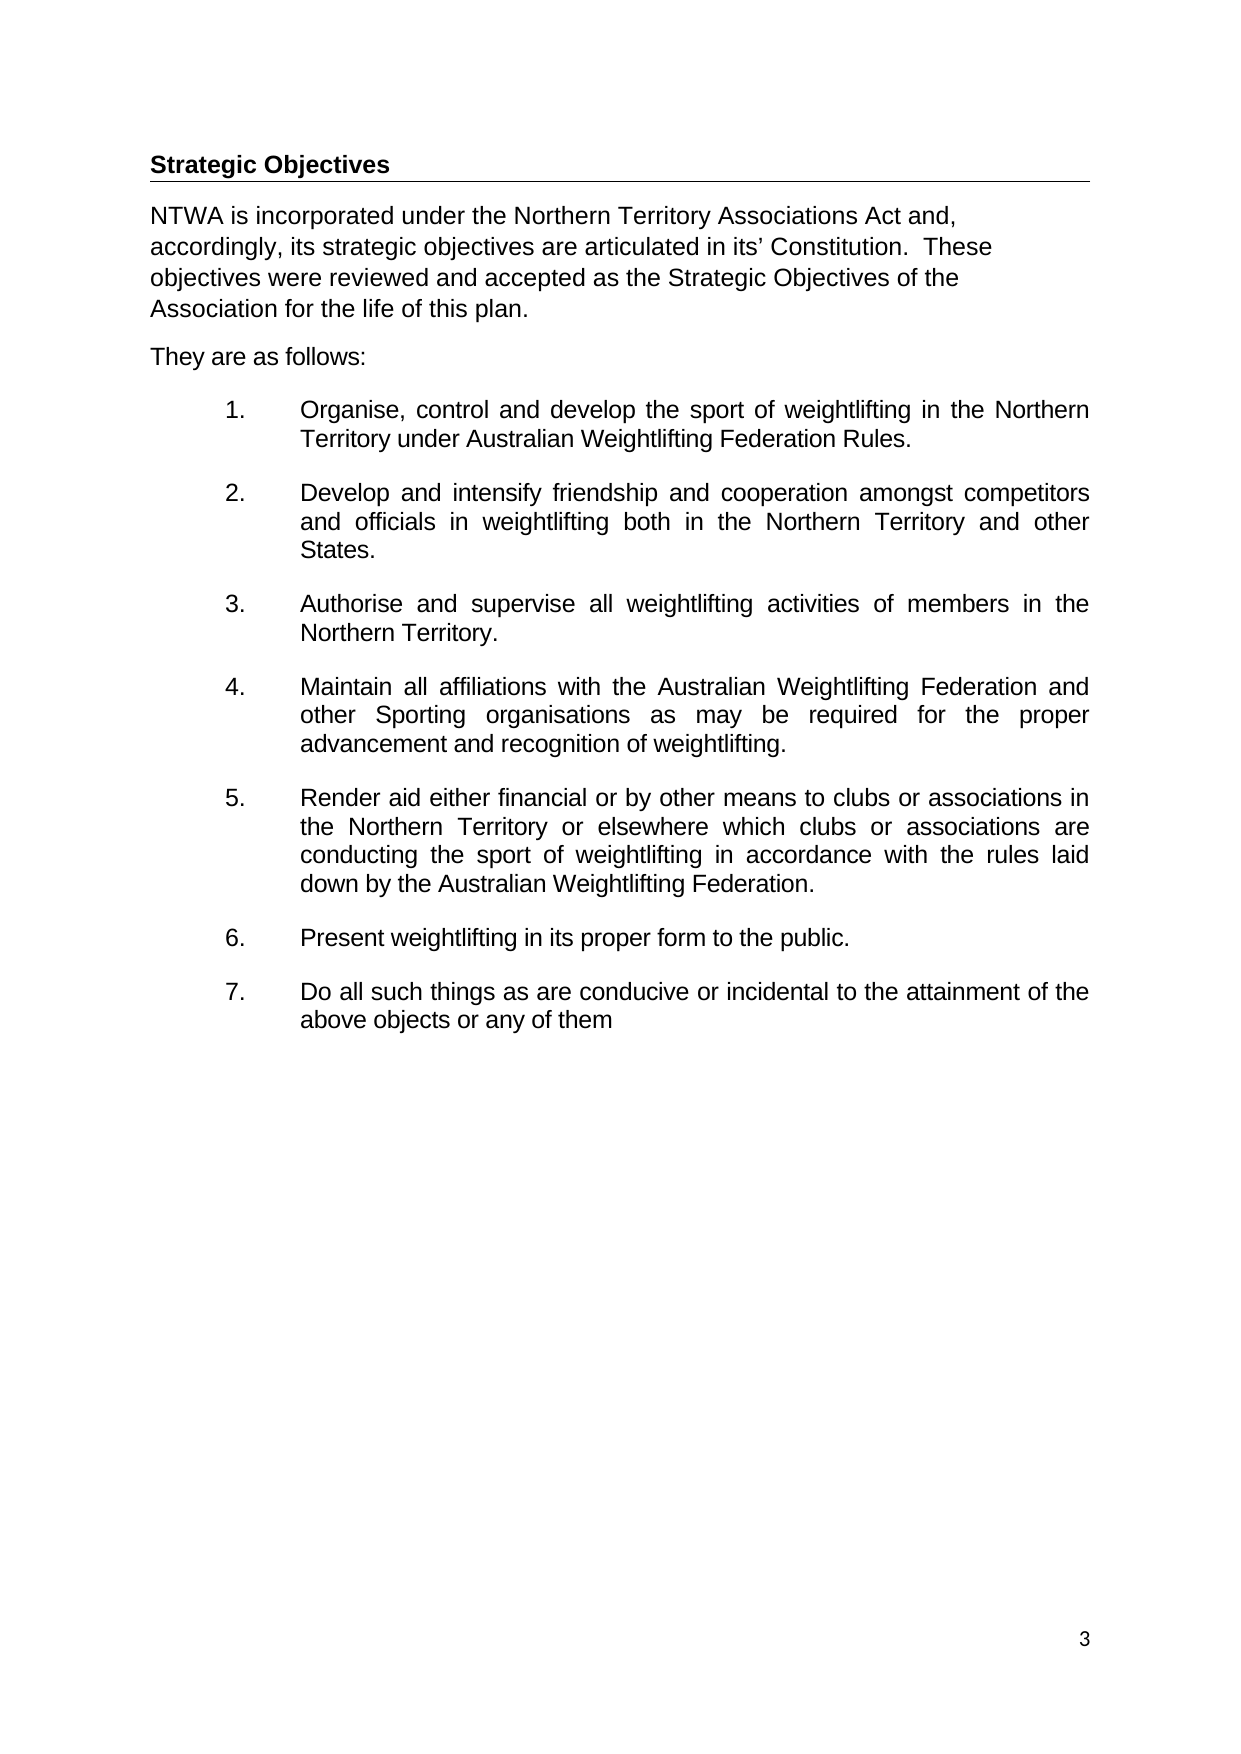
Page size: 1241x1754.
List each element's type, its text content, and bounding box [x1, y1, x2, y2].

text 3. Authorise and supervise all weightlifting activities of members in the Northern Territory. [150, 589, 1090, 647]
text They are as follows: [150, 342, 1090, 370]
text 5. Render aid either financial or by other means to clubs or associations in the Northern Territory or elsewhere which clubs or associations are conducting the sport of weightlifting in accordance with the rules laid down by the Australian Weightlifting Federation. [150, 783, 1090, 898]
text Strategic Objectives [150, 150, 1090, 181]
text 1. Organise, control and develop the sport of weightlifting in the Northern Territory under Australian Weightlifting Federation Rules. [150, 395, 1090, 453]
text NTWA is incorporated under the Northern Territory Associations Act and, accordingly, its strategic objectives are articulated in its’ Constitution. These objectives were reviewed and accepted as the Strategic Objectives of the Association for the life of this plan. [150, 201, 1090, 323]
text 4. Maintain all affiliations with the Australian Weightlifting Federation and other Sporting organisations as may be required for the proper advancement and recognition of weightlifting. [150, 672, 1090, 758]
text 7. Do all such things as are conducive or incidental to the attainment of the above objects or any of them [150, 977, 1090, 1034]
text 2. Develop and intensify friendship and cooperation amongst competitors and officials in weightlifting both in the Northern Territory and other States. [150, 478, 1090, 564]
text 6. Present weightlifting in its proper form to the public. [150, 923, 1090, 952]
